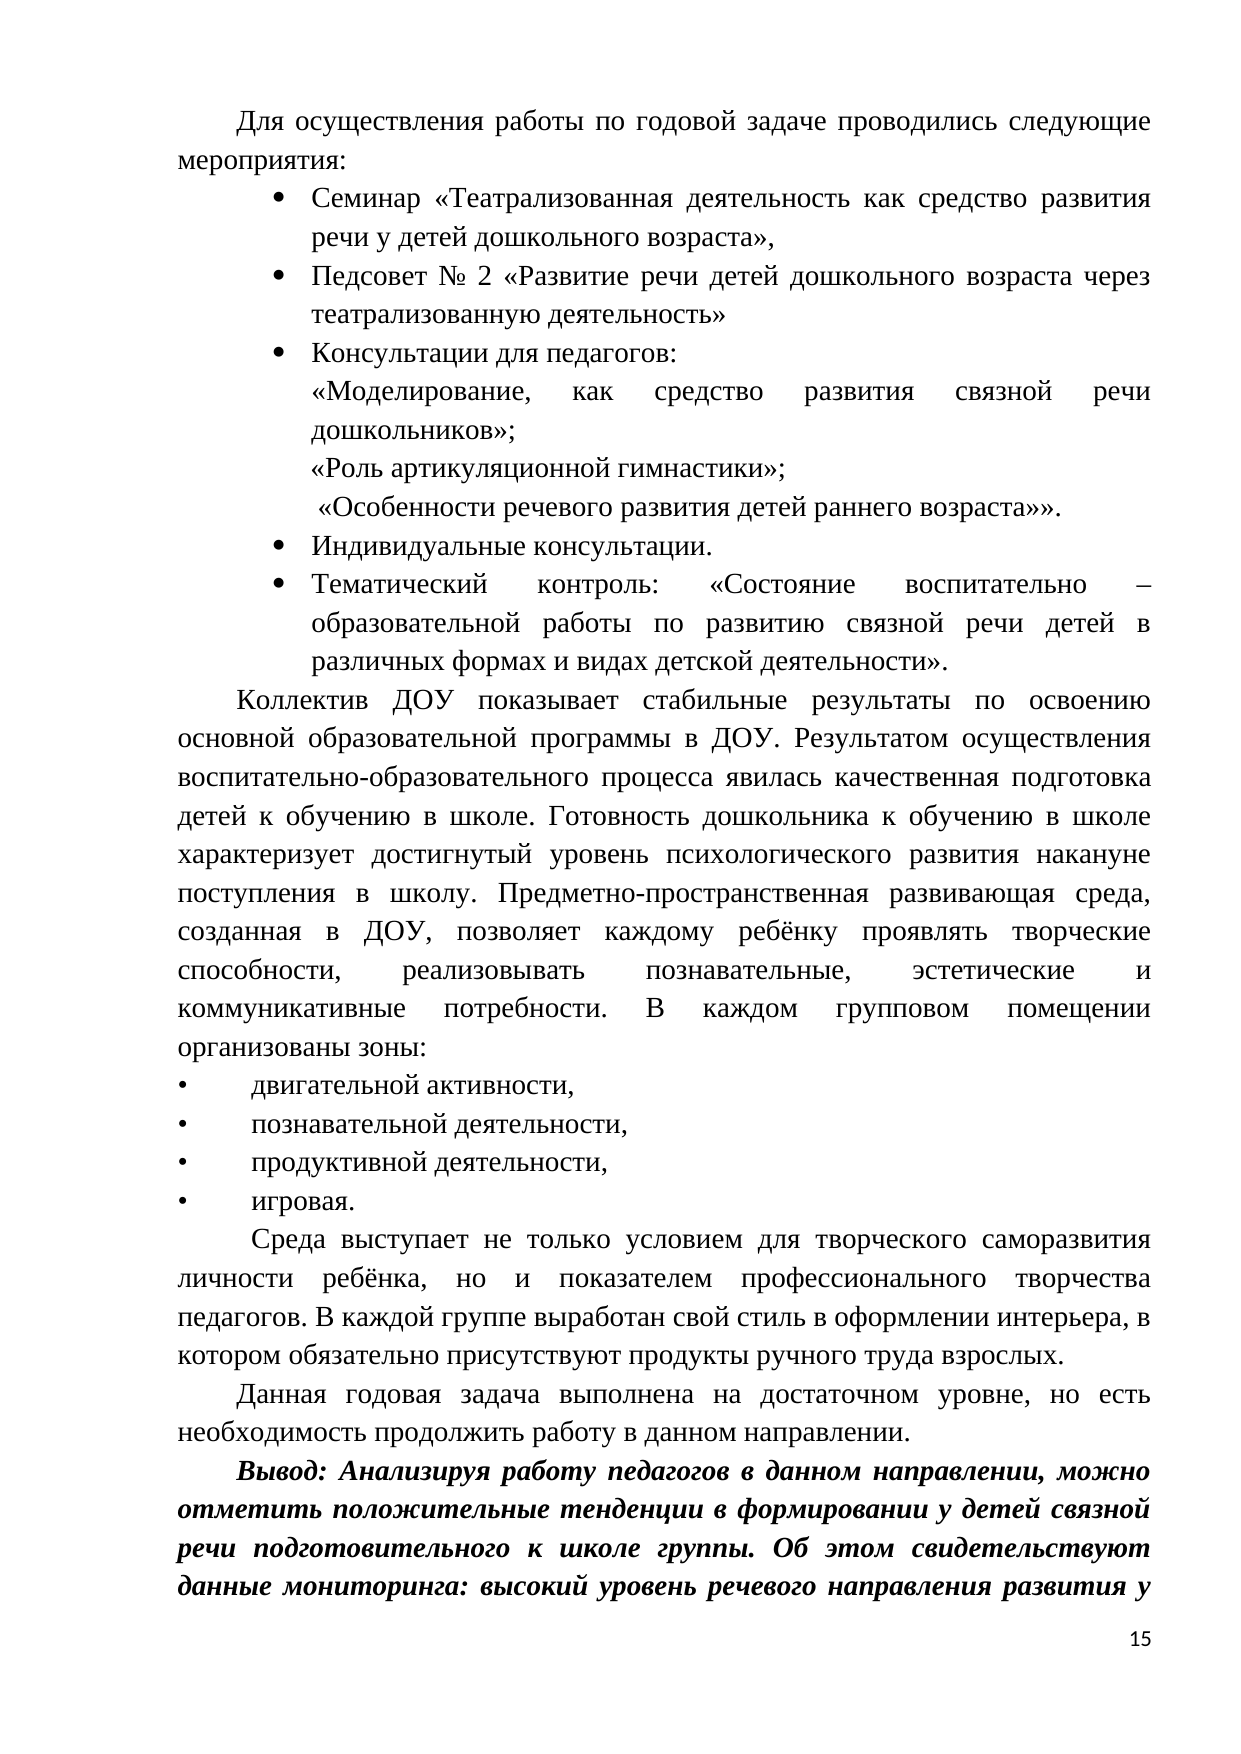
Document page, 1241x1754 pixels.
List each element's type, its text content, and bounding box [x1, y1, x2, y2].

list «Моделирование, как средство развития связной речи дошкольников»; [311, 373, 1152, 446]
list «Роль артикуляционной гимнастики»; [177, 451, 1152, 484]
list Семинар «Театрализованная деятельность как средство развития речи у детей дошкольного возраста», [274, 181, 1152, 253]
list Данная годовая задача выполнена на достаточном уровне, но есть необходимость продолжить работу в данном направлении. [177, 1376, 1152, 1448]
text • продуктивной деятельности, [177, 1144, 1152, 1178]
text • двигательной активности, [177, 1067, 1152, 1101]
list Консультации для педагогов: [274, 335, 1152, 368]
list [177, 1453, 1152, 1602]
list Педсовет № 2 «Развитие речи детей дошкольного возраста через театрализованную деятельность» [274, 258, 1152, 330]
text • игровая. [177, 1183, 1152, 1217]
list Тематический контроль: «Состояние воспитательно – образовательной работы по развитию связной речи детей в различных формах и видах детской деятельности». [274, 566, 1152, 677]
list «Особенности речевого развития детей раннего возраста»». [177, 489, 1152, 523]
list Индивидуальные консультации. [274, 528, 1152, 561]
text Среда выступает не только условием для творческого саморазвития личности ребёнка, но и показателем профессионального творчества педагогов. В каждой группе выработан свой стиль в оформлении интерьера, в котором обязательно присутствуют продукты ручного труда взрослых. [177, 1222, 1152, 1371]
text Коллектив ДОУ показывает стабильные результаты по освоению основной образовательной программы в ДОУ. Результатом осуществления воспитательно-образовательного процесса явилась качественная подготовка детей к обучению в школе. Готовность дошкольника к обучению в школе характеризует достигнутый уровень психологического развития накануне поступления в школу. Предметно-пространственная развивающая среда, созданная в ДОУ, позволяет каждому ребёнку проявлять творческие способности, реализовывать познавательные, эстетические и коммуникативные потребности. В каждом групповом помещении организованы зоны: [177, 682, 1152, 1062]
text • познавательной деятельности, [177, 1106, 1152, 1139]
list Для осуществления работы по годовой задаче проводились следующие мероприятия: [177, 103, 1152, 176]
